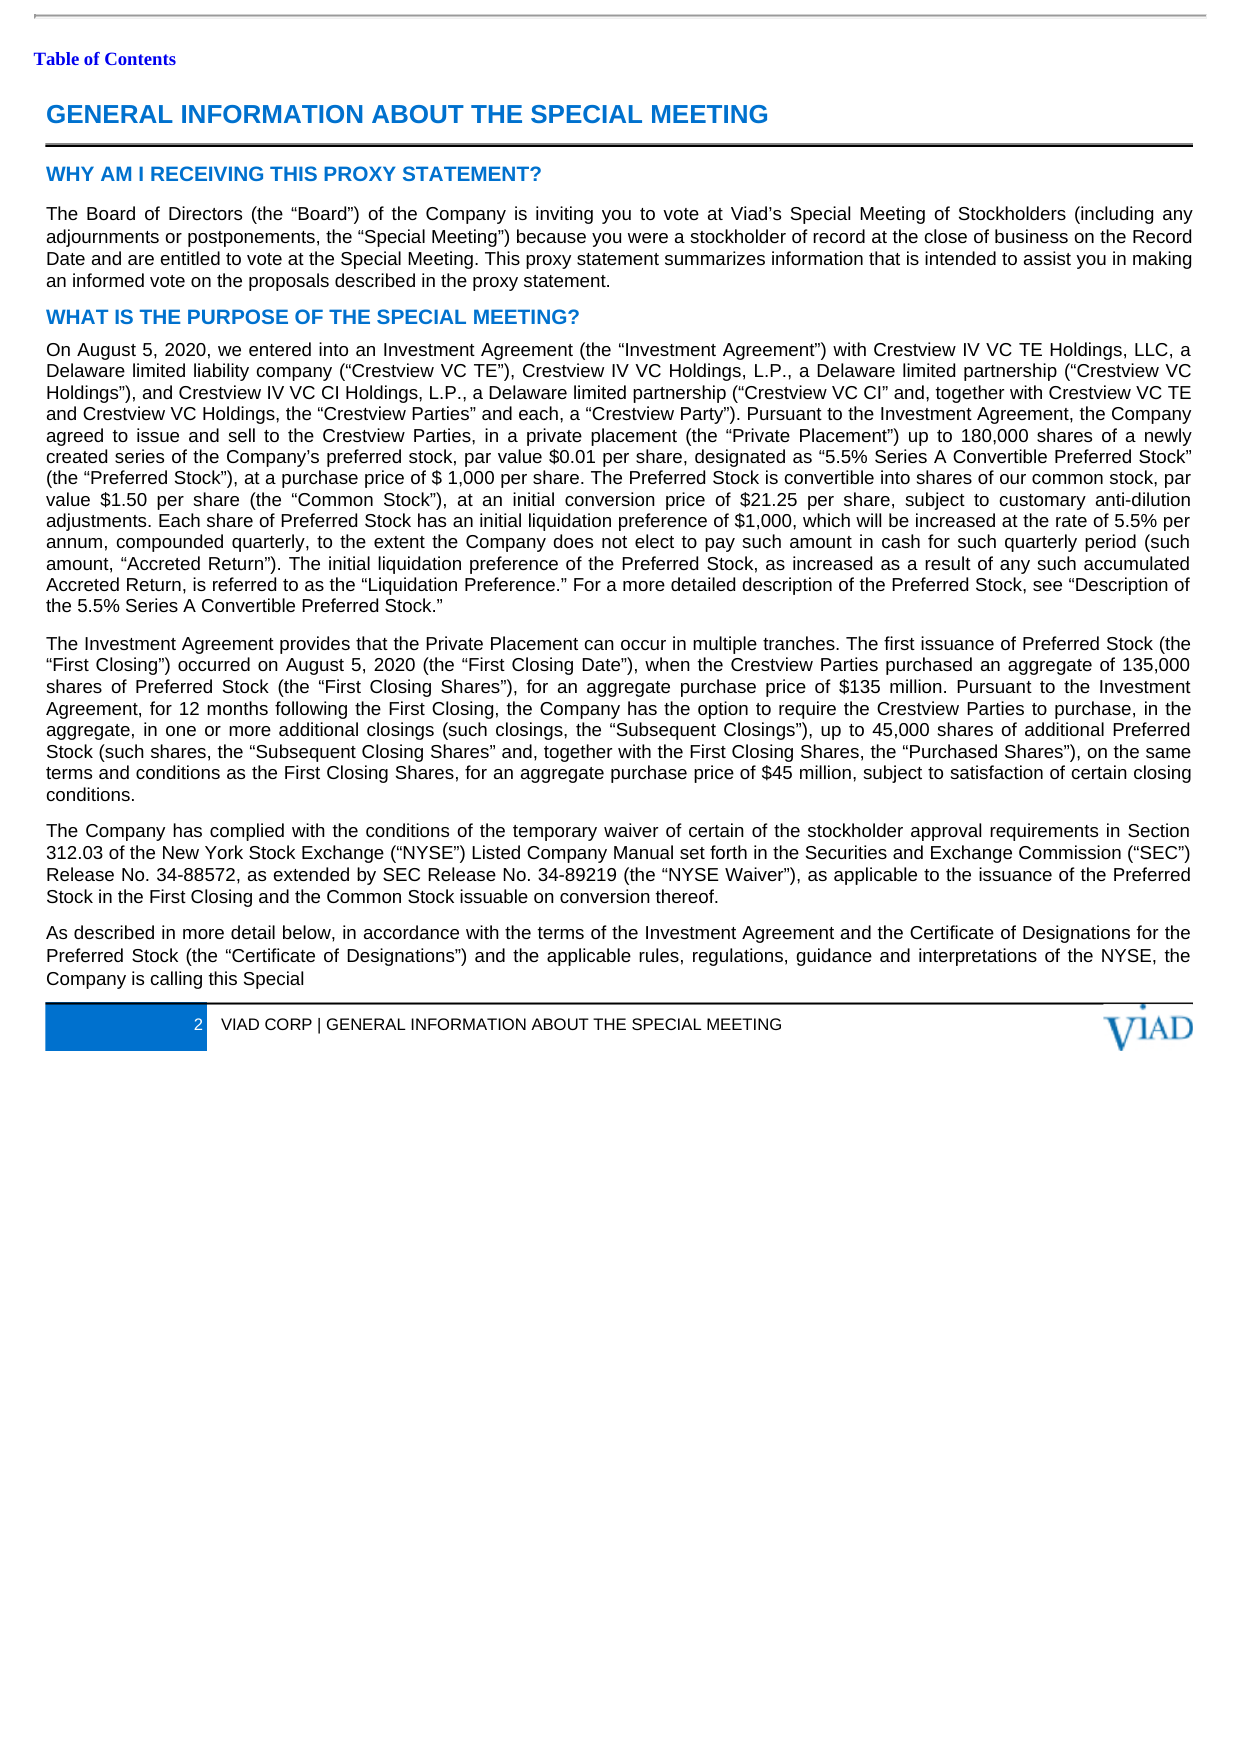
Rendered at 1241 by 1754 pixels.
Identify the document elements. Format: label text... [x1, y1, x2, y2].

text WHAT IS THE PURPOSE OF THE SPECIAL MEETING? [46, 304, 1194, 328]
text The Company has complied with the conditions of the temporary waiver of certain of the stockholder approval requirements in Section 312.03 of the New York Stock Exchange (“NYSE”) Listed Company Manual set forth in the Securities and Exchange Commission (“SEC”) Release No. 34-88572, as extended by SEC Release No. 34-89219 (the “NYSE Waiver”), as applicable to the issuance of the Preferred Stock in the First Closing and the Common Stock issuable on conversion thereof. [46, 820, 1192, 908]
text The Investment Agreement provides that the Private Placement can occur in multiple tranches. The first issuance of Preferred Stock (the “First Closing”) occurred on August 5, 2020 (the “First Closing Date”), when the Crestview Parties purchased an aggregate of 135,000 shares of Preferred Stock (the “First Closing Shares”), for an aggregate purchase price of $135 million. Pursuant to the Investment Agreement, for 12 months following the First Closing, the Company has the option to require the Crestview Parties to purchase, in the aggregate, in one or more additional closings (such closings, the “Subsequent Closings”), up to 45,000 shares of additional Preferred Stock (such shares, the “Subsequent Closing Shares” and, together with the First Closing Shares, the “Purchased Shares”), on the same terms and conditions as the First Closing Shares, for an aggregate purchase price of $45 million, subject to satisfaction of certain closing conditions. [46, 633, 1192, 805]
text 2 VIAD CORP | GENERAL INFORMATION ABOUT THE SPECIAL MEETING [194, 1015, 1194, 1034]
text On August 5, 2020, we entered into an Investment Agreement (the “Investment Agreement”) with Crestview IV VC TE Holdings, LLC, a Delaware limited liability company (“Crestview VC TE”), Crestview IV VC Holdings, L.P., a Delaware limited partnership (“Crestview VC Holdings”), and Crestview IV VC CI Holdings, L.P., a Delaware limited partnership (“Crestview VC CI” and, together with Crestview VC TE and Crestview VC Holdings, the “Crestview Parties” and each, a “Crestview Party”). Pursuant to the Investment Agreement, the Company agreed to issue and sell to the Crestview Parties, in a private placement (the “Private Placement”) up to 180,000 shares of a newly created series of the Company’s preferred stock, par value $0.01 per share, designated as “5.5% Series A Convertible Preferred Stock” (the “Preferred Stock”), at a purchase price of $ 1,000 per share. The Preferred Stock is convertible into shares of our common stock, par value $1.50 per share (the “Common Stock”), at an initial conversion price of $21.25 per share, subject to customary anti-dilution adjustments. Each share of Preferred Stock has an initial liquidation preference of $1,000, which will be increased at the rate of 5.5% per annum, compounded quarterly, to the extent the Company does not elect to pay such amount in cash for such quarterly period (such amount, “Accreted Return”). The initial liquidation preference of the Preferred Stock, as increased as a result of any such accumulated Accreted Return, is referred to as the “Liquidation Preference.” For a more detailed description of the Preferred Stock, see “Description of the 5.5% Series A Convertible Preferred Stock.” [46, 339, 1192, 617]
picture [34, 14, 1207, 19]
text WHY AM I RECEIVING THIS PROXY STATEMENT? [46, 162, 1194, 186]
picture [45, 1002, 1193, 1051]
text GENERAL INFORMATION ABOUT THE SPECIAL MEETING [46, 99, 1194, 129]
text The Board of Directors (the “Board”) of the Company is inviting you to vote at Viad’s Special Meeting of Stockholders (including any adjournments or postponements, the “Special Meeting”) because you were a stockholder of record at the close of business on the Record Date and are entitled to vote at the Special Meeting. This proxy statement summarizes information that is intended to assist you in making an informed vote on the proposals described in the proxy statement. [46, 203, 1194, 291]
picture [45, 143, 1193, 147]
text Table of Contents [33, 47, 1194, 69]
text As described in more detail below, in accordance with the terms of the Investment Agreement and the Certificate of Designations for the Preferred Stock (the “Certificate of Designations”) and the applicable rules, regulations, guidance and interpretations of the NYSE, the Company is calling this Special [46, 922, 1192, 989]
